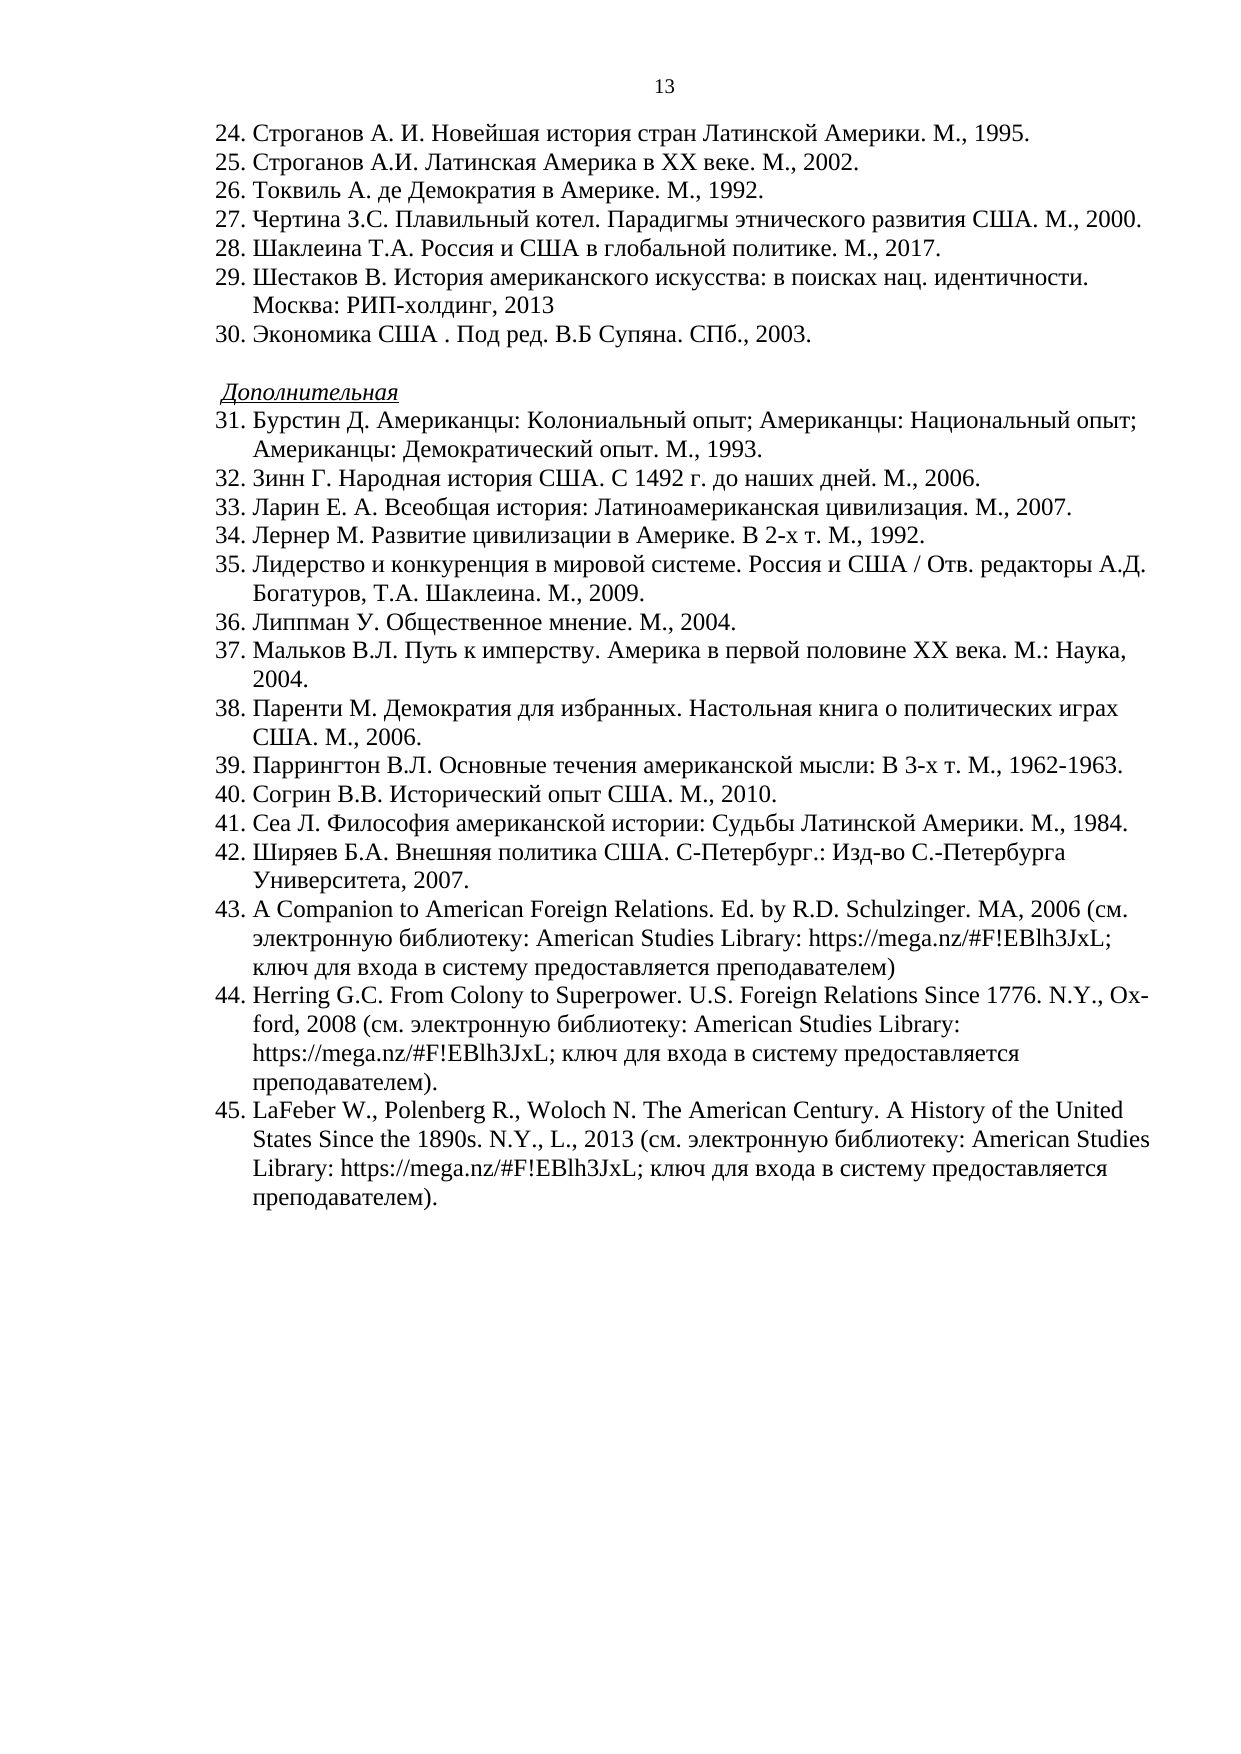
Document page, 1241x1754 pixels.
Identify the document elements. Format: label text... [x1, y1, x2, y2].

list Шестаков В. История американского искусства: в поисках нац. идентичности. Москва: РИП-холдинг, 2013 [215, 262, 1152, 319]
list Бурстин Д. Американцы: Колониальный опыт; Американцы: Национальный опыт; Американцы: Демократический опыт. М., 1993. [215, 406, 1152, 463]
list Ширяев Б.А. Внешняя политика США. С-Петербург.: Изд-во С.-Петербурга Университета, 2007. [215, 837, 1152, 894]
list LaFeber W., Polenberg R., Woloch N. The American Century. A History of the United States Since the 1890s. N.Y., L., 2013 (см. электронную библиотеку: American Studies Library: https://mega.nz/#F!EBlh3JxL; ключ для входа в систему предоставляется преподавателем). [215, 1096, 1152, 1211]
list Herring G.C. From Colony to Superpower. U.S. Foreign Relations Since 1776. N.Y., Ox-ford, 2008 (см. электронную библиотеку: American Studies Library: https://mega.nz/#F!EBlh3JxL; ключ для входа в систему предоставляется преподавателем). [215, 981, 1152, 1096]
list Экономика США . Под ред. В.Б Супяна. СПб., 2003. [215, 319, 1152, 348]
list Зинн Г. Народная история США. С . до наших дней. М., 2006. [215, 463, 1152, 492]
list Лернер М. Развитие цивилизации в Америке. В 2-х т. М., 1992. [215, 521, 1152, 549]
list Липпман У. Общественное мнение. М., 2004. [215, 607, 1152, 636]
list Шаклеина Т.А. Россия и США в глобальной политике. М., 2017. [215, 233, 1152, 262]
list Согрин В.В. Исторический опыт США. М., 2010. [215, 779, 1152, 808]
list Токвиль А. де Демократия в Америке. М., 1992. [215, 176, 1152, 204]
list Строганов А.И. Латинская Америка в ХХ веке. М., 2002. [215, 147, 1152, 176]
list Паренти М. Демократия для избранных. Настольная книга о политических играх США. М., 2006. [215, 693, 1152, 751]
list Лидерство и конкуренция в мировой системе. Россия и США / Отв. редакторы А.Д. Богатуров, Т.А. Шаклеина. М., 2009. [215, 549, 1152, 607]
list Строганов А. И. Новейшая история стран Латинской Америки. М., 1995. [215, 118, 1152, 147]
list Мальков В.Л. Путь к имперству. Америка в первой половине XX века. М.: Наука, 2004. [215, 636, 1152, 693]
list A Companion to American Foreign Relations. Ed. by R.D. Schulzinger. MA, 2006 (см. электронную библиотеку: American Studies Library: https://mega.nz/#F!EBlh3JxL; ключ для входа в систему предоставляется преподавателем) [215, 894, 1152, 981]
list Чертина З.С. Плавильный котел. Парадигмы этнического развития США. М., 2000. [215, 204, 1152, 233]
list Дополнительная [222, 377, 1152, 406]
list Ларин Е. А. Всеобщая история: Латиноамериканская цивилизация. М., 2007. [215, 492, 1152, 521]
list Паррингтон В.Л. Основные течения американской мысли: В 3-х т. М., 1962-1963. [215, 751, 1152, 779]
list Сеа Л. Философия американской истории: Судьбы Латинской Америки. М., 1984. [215, 808, 1152, 837]
